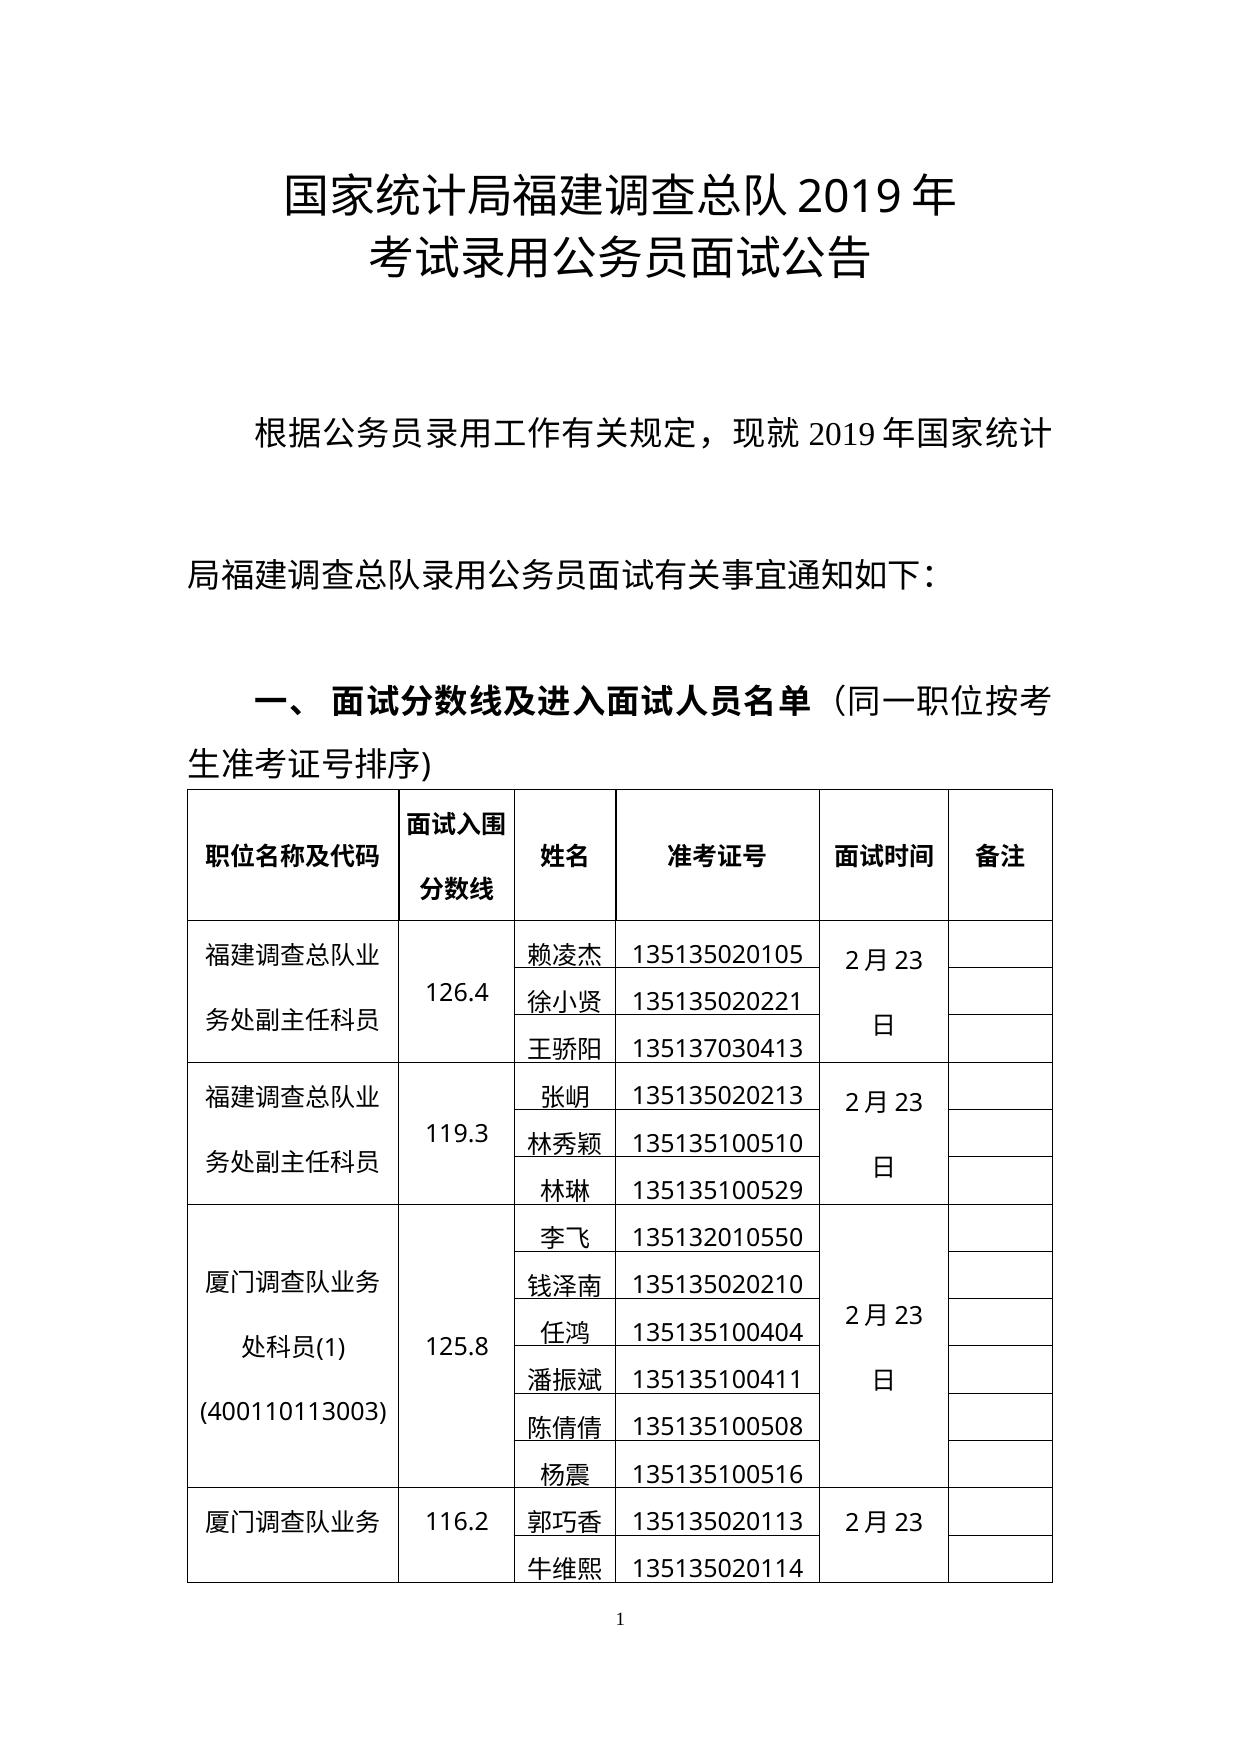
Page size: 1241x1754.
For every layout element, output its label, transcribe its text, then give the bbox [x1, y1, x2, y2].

table_cell [949, 1015, 1052, 1062]
text 一、 面试分数线及进入面试人员名单（同一职位按考生准考证号排序) [187, 664, 1053, 789]
table_cell 徐小贤 [515, 968, 615, 1014]
table_cell 13513510052909 [616, 1157, 819, 1203]
table_cell 13513510050809 [616, 1394, 819, 1440]
table_header 备注 [949, 790, 1052, 920]
table_cell 福建调查总队业务处副主任科员及以下(1) (400110113001) [188, 921, 398, 1062]
table_cell 13513510051013 [616, 1110, 819, 1156]
table_cell [949, 1110, 1052, 1156]
table_cell [949, 1346, 1052, 1393]
table_cell [949, 1063, 1052, 1109]
table_cell 2月23日 [820, 921, 948, 1062]
table_header 职位名称及代码 [188, 790, 398, 920]
table_cell 福建调查总队业务处副主任科员及以下(2) (400110113002) [188, 1063, 398, 1203]
table_cell 13513502010516 [616, 921, 819, 967]
table_cell [949, 1205, 1052, 1251]
table_cell 任鸿 [515, 1299, 615, 1345]
table_cell 13513502011325 [616, 1488, 819, 1534]
table_cell 13513502021013 [616, 1252, 819, 1298]
table_cell 13513510041116 [616, 1346, 819, 1393]
table_header 面试入围分数线 [400, 790, 514, 920]
table_cell [949, 1252, 1052, 1298]
table_cell 郭巧香 [515, 1488, 615, 1534]
table_cell [949, 1536, 1052, 1582]
table_cell 13513510040405 [616, 1299, 819, 1345]
table_cell 2月23日 [820, 1063, 948, 1203]
table_cell 厦门调查队业务处科员(1) (400110113003) [188, 1205, 398, 1487]
table_header 面试时间 [820, 790, 948, 920]
table_cell 潘振斌 [515, 1346, 615, 1393]
table_cell 牛维熙 [515, 1536, 615, 1582]
text 考试录用公务员面试公告 [187, 224, 1053, 287]
table_cell [949, 921, 1052, 967]
table_cell 林琳 [515, 1157, 615, 1203]
table_cell 赖凌杰 [515, 921, 615, 967]
table_cell 119.3 [399, 1063, 514, 1203]
table_cell 厦门调查队业务处科员(2) (400110113004) [188, 1488, 398, 1582]
table_cell 2月23日 [820, 1205, 948, 1487]
table_header 准考证号 [617, 790, 819, 920]
table_header 姓名 [515, 790, 615, 920]
table_cell [949, 1157, 1052, 1203]
text 国家统计局福建调查总队2019年 [187, 162, 1053, 224]
table_cell 钱泽南 [515, 1252, 615, 1298]
table_cell [949, 968, 1052, 1014]
table_cell [949, 1441, 1052, 1487]
table_cell 李飞 [515, 1205, 615, 1251]
table_cell 陈倩倩 [515, 1394, 615, 1440]
table_cell 13513502011409 [616, 1536, 819, 1582]
table_cell 13513502021319 [616, 1063, 819, 1109]
table_cell 杨震 [515, 1441, 615, 1487]
table_cell 125.8 [399, 1205, 514, 1487]
text 根据公务员录用工作有关规定，现就2019年国家统计局福建调查总队录用公务员面试有关事宜通知如下： [187, 398, 1053, 606]
table_cell [949, 1299, 1052, 1345]
table_cell 13513201055018 [616, 1205, 819, 1251]
table_cell 王骄阳 [515, 1015, 615, 1062]
table_cell [949, 1488, 1052, 1534]
table_cell 张岄 [515, 1063, 615, 1109]
table_cell 126.4 [399, 921, 514, 1062]
table_cell 林秀颖 [515, 1110, 615, 1156]
table_cell 13513510051607 [616, 1441, 819, 1487]
table_cell 13513703041309 [616, 1015, 819, 1062]
table_cell 13513502022130 [616, 968, 819, 1014]
table_cell 2月23日 [820, 1488, 948, 1582]
table_cell 116.2 [399, 1488, 514, 1582]
table_cell [949, 1394, 1052, 1440]
